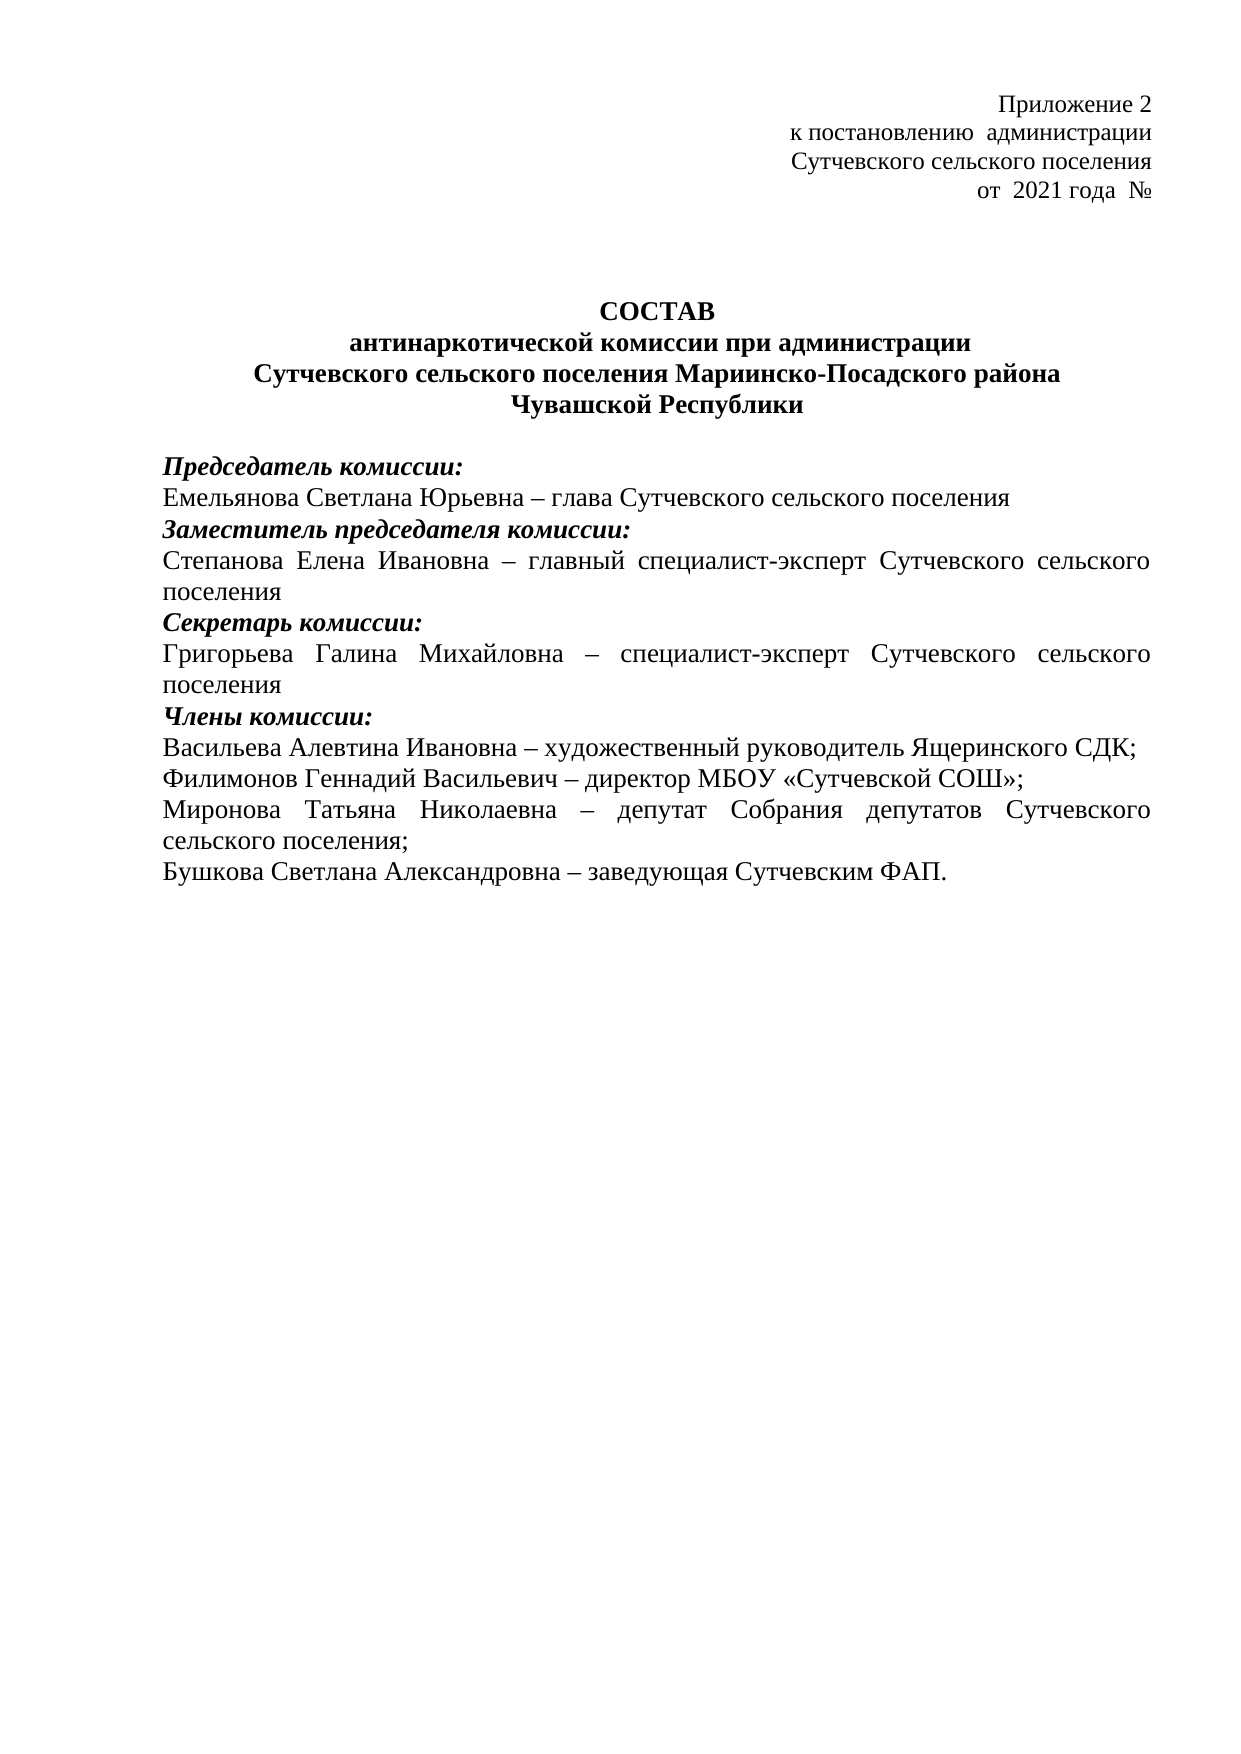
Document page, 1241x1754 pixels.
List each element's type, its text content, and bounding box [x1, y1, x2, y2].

text Миронова Татьяна Николаевна – депутат Собрания депутатов Сутчевского сельского поселения; [162, 793, 1152, 855]
text Филимонов Геннадий Васильевич – директор МБОУ «Сутчевской СОШ»; [162, 762, 1152, 793]
text Емельянова Светлана Юрьевна – глава Сутчевского сельского поселения [162, 482, 1152, 513]
text к постановлению администрации [162, 117, 1152, 146]
text Заместитель председателя комиссии: [162, 513, 1152, 544]
text Председатель комиссии: [162, 450, 1152, 482]
text Григорьева Галина Михайловна – специалист-эксперт Сутчевского сельского поселения [162, 637, 1152, 699]
text Сутчевского сельского поселения Мариинско-Посадского района [162, 357, 1152, 388]
text Приложение 2 [162, 89, 1152, 117]
text от 2021 года № [162, 175, 1152, 204]
text Состав [162, 295, 1152, 326]
text Члены комиссии: [162, 699, 1152, 731]
text Чувашской Республики [162, 388, 1152, 419]
text Васильева Алевтина Ивановна – художественный руководитель Ящеринского СДК; [162, 731, 1152, 762]
text Степанова Елена Ивановна – главный специалист-эксперт Сутчевского сельского поселения [162, 544, 1152, 606]
text Сутчевского сельского поселения [162, 146, 1152, 175]
text Бушкова Светлана Александровна – заведующая Сутчевским ФАП. [162, 855, 1152, 886]
text Секретарь комиссии: [162, 606, 1152, 637]
text антинаркотической комиссии при администрации [162, 326, 1152, 357]
